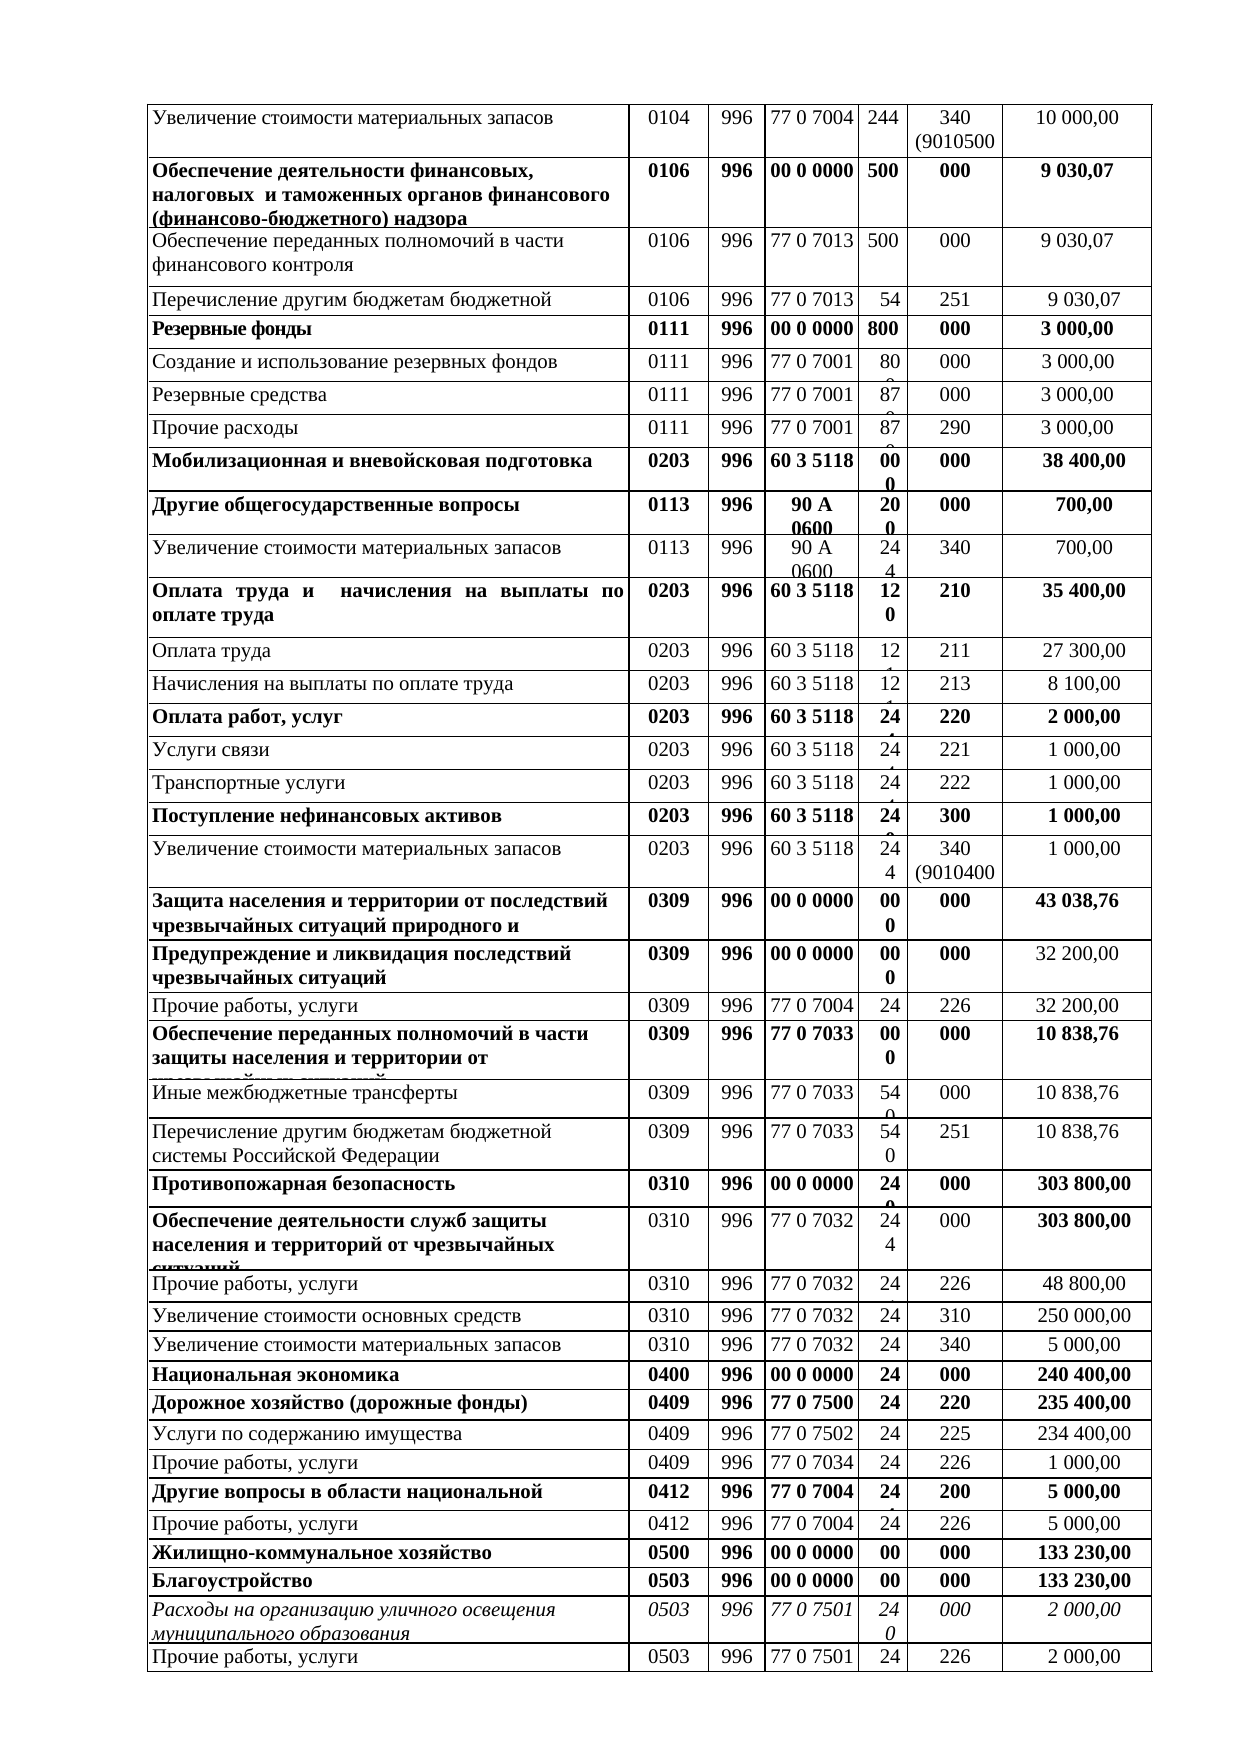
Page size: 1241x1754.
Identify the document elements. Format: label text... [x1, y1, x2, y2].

table_cell 0310 [630, 1171, 708, 1206]
table_cell 244 [859, 1271, 907, 1301]
table_cell 121 [859, 638, 907, 669]
table_cell Расходы на организацию уличного освещения муниципального образования [148, 1596, 628, 1642]
table_cell 244 [859, 737, 907, 768]
table_cell 244 [859, 1511, 907, 1538]
table_cell Увеличение стоимости материальных запасов [148, 535, 628, 577]
table_cell 225 [908, 1421, 1002, 1449]
table_cell 0104 [630, 105, 708, 156]
table_cell Обеспечение деятельности финансовых, налоговых и таможенных органов финансового (финансово-бюджетного) надзора [148, 158, 628, 227]
table_cell 77 0 7033 [766, 1021, 858, 1079]
table_cell 00 0 0000 [766, 1568, 858, 1595]
table_cell 996 [709, 105, 764, 156]
table_cell 000 [908, 316, 1002, 348]
table_cell Прочие работы, услуги [148, 1643, 628, 1671]
table_cell 38 400,00 [1003, 448, 1151, 490]
table_cell 0310 [630, 1208, 708, 1269]
table_cell 000 [908, 1208, 1002, 1269]
table_cell 244 [859, 704, 907, 736]
table_cell 000 [908, 382, 1002, 414]
table_cell 77 0 7034 [766, 1450, 858, 1477]
table_cell 00 0 0000 [766, 941, 858, 991]
table_cell 90 А 0600 [766, 535, 858, 577]
table_cell 996 [709, 1421, 764, 1449]
table_cell 996 [709, 1271, 764, 1301]
table_cell 870 [859, 415, 907, 447]
table_cell 244 [859, 535, 907, 577]
table_cell 226 [908, 1450, 1002, 1477]
table_cell 240 [859, 803, 907, 834]
table_cell Увеличение стоимости материальных запасов [148, 1331, 628, 1360]
table_cell Жилищно-коммунальное хозяйство [148, 1539, 628, 1567]
table_cell 0106 [630, 287, 708, 315]
table_cell 00 0 0000 [766, 1540, 858, 1567]
table_cell 000 [908, 1021, 1002, 1079]
table_cell 996 [709, 448, 764, 490]
table_cell 77 0 7001 [766, 349, 858, 381]
table_cell 000 [908, 448, 1002, 490]
table_cell 10 000,00 [1003, 105, 1151, 156]
table_cell 77 0 7032 [766, 1271, 858, 1301]
table_cell 2 000,00 [1003, 1644, 1151, 1671]
table_cell 996 [709, 1303, 764, 1330]
table_cell Прочие работы, услуги [148, 1450, 628, 1477]
table_cell 35 400,00 [1003, 578, 1151, 636]
table_cell 1 000,00 [1003, 803, 1151, 834]
table_cell 32 200,00 [1003, 993, 1151, 1019]
table_cell 5 000,00 [1003, 1479, 1151, 1510]
table_cell 000 [859, 888, 907, 939]
table_cell 0203 [630, 770, 708, 802]
table_cell 77 0 7501 [766, 1597, 858, 1642]
table_cell 226 [908, 1644, 1002, 1671]
table_cell 77 0 7001 [766, 382, 858, 414]
table_cell Резервные фонды [148, 316, 628, 348]
table_cell 60 3 5118 [766, 638, 858, 669]
table_cell 2 000,00 [1003, 704, 1151, 736]
table_cell 0503 [630, 1568, 708, 1595]
table_cell 996 [709, 704, 764, 736]
table_cell 340 (9010500) [908, 105, 1002, 156]
table_cell 996 [709, 1390, 764, 1419]
table_cell 0309 [630, 1021, 708, 1079]
table_cell 000 [908, 1540, 1002, 1567]
table_cell 0310 [630, 1303, 708, 1330]
table_cell 500 [859, 158, 907, 227]
table_cell 000 [908, 1362, 1002, 1389]
table_cell 9 030,07 [1003, 228, 1151, 286]
table_cell Перечисление другим бюджетам бюджетной системы [148, 287, 628, 315]
table_cell 996 [709, 836, 764, 887]
table_cell 77 0 7004 [766, 1479, 858, 1510]
table_cell 60 3 5118 [766, 448, 858, 490]
table_cell 226 [908, 1511, 1002, 1538]
table_cell 000 [908, 1597, 1002, 1642]
table_cell 90 А 0600 [766, 492, 858, 533]
table_cell Защита населения и территории от последствий чрезвычайных ситуаций природного и техногенного характера, гражданская оборона [148, 888, 628, 939]
table_cell Прочие работы, услуги [148, 1511, 628, 1538]
table_cell 000 [859, 1540, 907, 1567]
table_cell Прочие работы, услуги [148, 1270, 628, 1301]
table_cell 240 400,00 [1003, 1362, 1151, 1389]
table_cell 996 [709, 1479, 764, 1510]
table_cell 0203 [630, 704, 708, 736]
table_cell 250 000,00 [1003, 1303, 1151, 1330]
table_cell 60 3 5118 [766, 578, 858, 636]
table_cell 996 [709, 671, 764, 702]
table_cell 000 [908, 349, 1002, 381]
table_cell 700,00 [1003, 492, 1151, 533]
table_cell 220 [908, 1390, 1002, 1419]
table_cell 1 000,00 [1003, 737, 1151, 768]
table_cell Создание и использование резервных фондов [148, 349, 628, 381]
table_cell Перечисление другим бюджетам бюджетной системы Российской Федерации [148, 1118, 628, 1169]
table_cell 3 000,00 [1003, 382, 1151, 414]
table_cell 000 [908, 1171, 1002, 1206]
table_cell 60 3 5118 [766, 770, 858, 802]
table_cell 340 (9010400) [908, 836, 1002, 887]
table_cell 77 0 7032 [766, 1208, 858, 1269]
table_cell 0106 [630, 158, 708, 227]
table_cell 240 [859, 1597, 907, 1642]
table_cell 1 000,00 [1003, 770, 1151, 802]
table_cell Оплата труда [148, 638, 628, 669]
table_cell 870 [859, 382, 907, 414]
table_cell Предупреждение и ликвидация последствий чрезвычайных ситуаций [148, 940, 628, 991]
table_cell 340 (9010400) [908, 1332, 1002, 1360]
table_cell 211 [908, 638, 1002, 669]
table_cell 244 [859, 993, 907, 1019]
table_cell 00 0 0000 [766, 316, 858, 348]
table_cell 996 [709, 803, 764, 834]
table_cell Услуги связи [148, 737, 628, 768]
table_cell 500 [859, 228, 907, 286]
table_cell 77 0 7013 [766, 228, 858, 286]
table_cell Прочие работы, услуги [148, 993, 628, 1019]
table_cell 244 [859, 1390, 907, 1419]
table_cell Мобилизационная и вневойсковая подготовка [148, 448, 628, 490]
table_cell 77 0 7501 [766, 1644, 858, 1671]
table_cell 0503 [630, 1644, 708, 1671]
table_cell 310 [908, 1303, 1002, 1330]
table_cell 9 030,07 [1003, 158, 1151, 227]
table_cell 0409 [630, 1421, 708, 1449]
table_cell 00 0 0000 [766, 1362, 858, 1389]
table_cell 996 [709, 1362, 764, 1389]
table_cell 210 [908, 578, 1002, 636]
table_cell 60 3 5118 [766, 836, 858, 887]
table_cell 1 000,00 [1003, 836, 1151, 887]
table_cell 0409 [630, 1390, 708, 1419]
table_cell 27 300,00 [1003, 638, 1151, 669]
table_cell 996 [709, 1208, 764, 1269]
table_cell Начисления на выплаты по оплате труда [148, 671, 628, 702]
table_cell 0113 [630, 535, 708, 577]
table_cell 77 0 7032 [766, 1332, 858, 1360]
table_cell 240 [859, 1362, 907, 1389]
table_cell 000 [859, 1021, 907, 1079]
table_cell 000 [908, 888, 1002, 939]
table_cell Другие вопросы в области национальной экономики [148, 1478, 628, 1510]
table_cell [148, 105, 628, 156]
table_cell 3 000,00 [1003, 316, 1151, 348]
table_cell 996 [709, 382, 764, 414]
table_cell 0500 [630, 1540, 708, 1567]
table_cell 251 [908, 287, 1002, 315]
table_cell Противопожарная безопасность [148, 1170, 628, 1206]
table_cell 77 0 7032 [766, 1303, 858, 1330]
table_cell 0111 [630, 415, 708, 447]
table_cell 0203 [630, 671, 708, 702]
table_cell Национальная экономика [148, 1361, 628, 1389]
table_cell 540 [859, 1119, 907, 1169]
table_cell 0309 [630, 1080, 708, 1117]
table_cell 0203 [630, 448, 708, 490]
table_cell 996 [709, 1450, 764, 1477]
table_cell 996 [709, 578, 764, 636]
table_cell 000 [908, 158, 1002, 227]
table_cell 996 [709, 638, 764, 669]
table_cell 226 [908, 1271, 1002, 1301]
table_cell 0203 [630, 803, 708, 834]
table_cell 540 [859, 287, 907, 315]
table_cell 996 [709, 535, 764, 577]
table_cell 244 [859, 1450, 907, 1477]
table_cell 0111 [630, 316, 708, 348]
table_cell Другие общегосударственные вопросы [148, 491, 628, 533]
table_cell 996 [709, 492, 764, 533]
table_cell Обеспечение переданных полномочий в части финансового контроля [148, 228, 628, 286]
table_cell 0309 [630, 1119, 708, 1169]
table_cell 60 3 5118 [766, 704, 858, 736]
table_cell 996 [709, 1644, 764, 1671]
table_cell 251 [908, 1119, 1002, 1169]
table_cell 0113 [630, 492, 708, 533]
table_cell 60 3 5118 [766, 737, 858, 768]
table_cell 221 [908, 737, 1002, 768]
table_cell 0310 [630, 1332, 708, 1360]
table_cell 0503 [630, 1597, 708, 1642]
table_cell 0203 [630, 836, 708, 887]
table_cell 000 [908, 1080, 1002, 1117]
table_cell 3 000,00 [1003, 415, 1151, 447]
table_cell 3 000,00 [1003, 349, 1151, 381]
table_cell 800 [859, 316, 907, 348]
table_cell Оплата труда и начисления на выплаты по оплате труда [148, 578, 628, 636]
table_cell 220 [908, 704, 1002, 736]
table_cell 0203 [630, 737, 708, 768]
table_cell Прочие расходы [148, 415, 628, 447]
table_cell Обеспечение переданных полномочий в части защиты населения и территории от чрезвычайных ситуаций [148, 1021, 628, 1079]
table_cell 121 [859, 671, 907, 702]
table_cell 996 [709, 941, 764, 991]
table_cell Оплата работ, услуг [148, 704, 628, 736]
table_cell 996 [709, 1171, 764, 1206]
table_cell 996 [709, 1597, 764, 1642]
table_cell 1 000,00 [1003, 1450, 1151, 1477]
table_cell 0310 [630, 1271, 708, 1301]
table_cell 996 [709, 158, 764, 227]
table_cell 0203 [630, 638, 708, 669]
table_cell 996 [709, 1080, 764, 1117]
table_cell 0111 [630, 382, 708, 414]
table_cell 996 [709, 888, 764, 939]
table_cell 77 0 7500 [766, 1390, 858, 1419]
table_cell 0106 [630, 228, 708, 286]
table_cell 00 0 0000 [766, 158, 858, 227]
table_cell 244 [859, 1644, 907, 1671]
table_cell 8 100,00 [1003, 671, 1151, 702]
table_cell 235 400,00 [1003, 1390, 1151, 1419]
table_cell Увеличение стоимости материальных запасов [148, 836, 628, 887]
table_cell 244 [859, 1421, 907, 1449]
table_cell 0203 [630, 578, 708, 636]
table_cell 996 [709, 1540, 764, 1567]
table_cell 996 [709, 770, 764, 802]
table_cell 996 [709, 415, 764, 447]
table_cell 996 [709, 1332, 764, 1360]
table_cell 000 [908, 492, 1002, 533]
table_cell 120 [859, 578, 907, 636]
table_cell 000 [859, 941, 907, 991]
table_cell 2 000,00 [1003, 1597, 1151, 1642]
table_cell 5 000,00 [1003, 1511, 1151, 1538]
table_cell 244 [859, 1208, 907, 1269]
table_cell 700,00 [1003, 535, 1151, 577]
table_cell Поступление нефинансовых активов [148, 803, 628, 834]
table_cell Благоустройство [148, 1568, 628, 1595]
table_cell Услуги по содержанию имущества [148, 1420, 628, 1449]
table_cell 996 [709, 287, 764, 315]
table_cell 234 400,00 [1003, 1421, 1151, 1449]
table_cell Увеличение стоимости основных средств [148, 1302, 628, 1330]
table_cell 244 [859, 836, 907, 887]
table_cell 10 838,76 [1003, 1021, 1151, 1079]
table_cell 340 [908, 535, 1002, 577]
table_cell 60 3 5118 [766, 671, 858, 702]
table_cell 77 0 7001 [766, 415, 858, 447]
table_cell 240 [859, 1171, 907, 1206]
table_cell 996 [709, 349, 764, 381]
table_cell 213 [908, 671, 1002, 702]
table_cell 996 [709, 1511, 764, 1538]
table_cell 32 200,00 [1003, 941, 1151, 991]
table_cell 0400 [630, 1362, 708, 1389]
table_cell 000 [859, 448, 907, 490]
table_cell 303 800,00 [1003, 1171, 1151, 1206]
table_cell 43 038,76 [1003, 888, 1151, 939]
table_cell 0309 [630, 941, 708, 991]
table_cell 996 [709, 993, 764, 1019]
table_cell 77 0 7033 [766, 1080, 858, 1117]
table_cell 0309 [630, 993, 708, 1019]
table_cell 133 230,00 [1003, 1540, 1151, 1567]
table_cell 200 [908, 1479, 1002, 1510]
table_cell 222 [908, 770, 1002, 802]
table_cell 48 800,00 [1003, 1271, 1151, 1301]
table_cell 996 [709, 1119, 764, 1169]
table_cell Дорожное хозяйство (дорожные фонды) [148, 1390, 628, 1419]
table_cell 77 0 7004 [766, 105, 858, 156]
table_cell 60 3 5118 [766, 803, 858, 834]
table_cell 000 [859, 1568, 907, 1595]
table_cell 0309 [630, 888, 708, 939]
table_cell 996 [709, 316, 764, 348]
table_cell 133 230,00 [1003, 1568, 1151, 1595]
table_cell 300 [908, 803, 1002, 834]
table_cell 0412 [630, 1479, 708, 1510]
table_cell 10 838,76 [1003, 1080, 1151, 1117]
table_cell 77 0 7004 [766, 1511, 858, 1538]
table_cell Транспортные услуги [148, 770, 628, 802]
table_cell 244 [859, 1479, 907, 1510]
table_cell 996 [709, 737, 764, 768]
table_cell 244 [859, 770, 907, 802]
table_cell 0409 [630, 1450, 708, 1477]
table_cell Иные межбюджетные трансферты [148, 1080, 628, 1117]
table_cell 244 [859, 1303, 907, 1330]
table_cell 996 [709, 1568, 764, 1595]
table_cell 000 [908, 1568, 1002, 1595]
table_cell 77 0 7013 [766, 287, 858, 315]
table_cell 00 0 0000 [766, 888, 858, 939]
table_cell 77 0 7004 [766, 993, 858, 1019]
table_cell 800 [859, 349, 907, 381]
table_cell 290 [908, 415, 1002, 447]
table_cell 303 800,00 [1003, 1208, 1151, 1269]
table_cell 0412 [630, 1511, 708, 1538]
table_cell 000 [908, 228, 1002, 286]
table_cell 000 [908, 941, 1002, 991]
table_cell Обеспечение деятельности служб защиты населения и территорий от чрезвычайных ситуаций [148, 1207, 628, 1269]
table_cell 226 [908, 993, 1002, 1019]
table_cell 996 [709, 228, 764, 286]
table_cell 244 [859, 1332, 907, 1360]
table_cell 996 [709, 1021, 764, 1079]
table_cell 77 0 7502 [766, 1421, 858, 1449]
table_cell 00 0 0000 [766, 1171, 858, 1206]
table_cell 9 030,07 [1003, 287, 1151, 315]
table_cell 540 [859, 1080, 907, 1117]
table_cell Резервные средства [148, 382, 628, 414]
table_cell 0111 [630, 349, 708, 381]
table_cell 10 838,76 [1003, 1119, 1151, 1169]
table_cell 200 [859, 492, 907, 533]
table_cell 244 [859, 105, 907, 156]
table_cell 77 0 7033 [766, 1119, 858, 1169]
table_cell 5 000,00 [1003, 1332, 1151, 1360]
